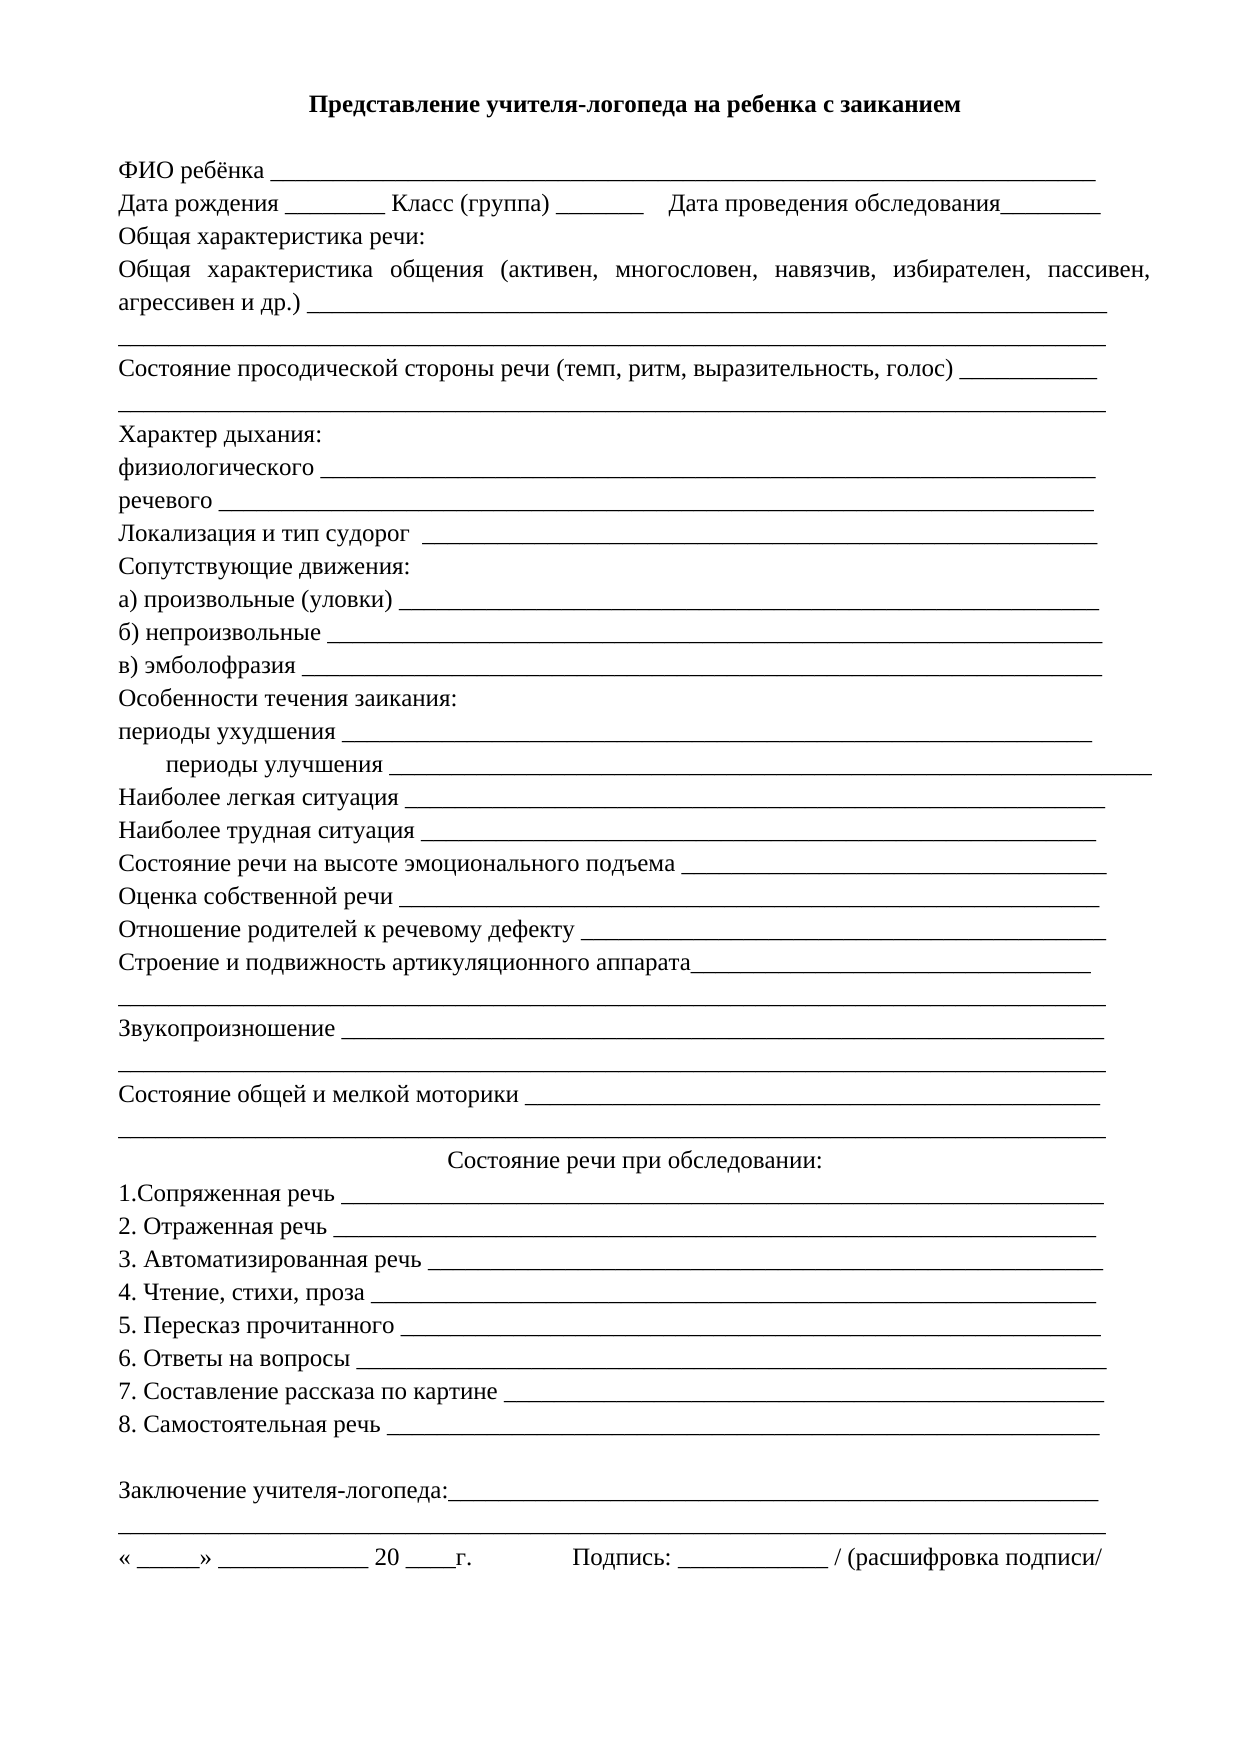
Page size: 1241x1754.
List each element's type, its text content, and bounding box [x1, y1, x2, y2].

text Общая характеристика общения (активен, многословен, навязчив, избирателен, пассивен, агрессивен и др.) ________________________________________________________________ [118, 254, 1152, 316]
text 3. Автоматизированная речь ______________________________________________________ [118, 1244, 1152, 1273]
text б) непроизвольные ______________________________________________________________ [118, 617, 1152, 646]
text _______________________________________________________________________________ [118, 320, 1152, 348]
text 8. Самостоятельная речь _________________________________________________________ [118, 1409, 1152, 1438]
text Состояние речи при обследовании: [118, 1145, 1152, 1174]
text Отношение родителей к речевому дефекту __________________________________________ [118, 914, 1152, 943]
text _______________________________________________________________________________ [118, 1112, 1152, 1141]
text 7. Составление рассказа по картине ________________________________________________ [118, 1376, 1152, 1405]
text 4. Чтение, стихи, проза __________________________________________________________ [118, 1277, 1152, 1306]
text Дата рождения ________ Класс (группа) _______ Дата проведения обследования________ [118, 188, 1152, 216]
text Строение и подвижность артикуляционного аппарата________________________________ [118, 947, 1152, 976]
text Представление учителя-логопеда на ребенка с заиканием [118, 89, 1152, 117]
text Заключение учителя-логопеда:____________________________________________________ [118, 1476, 1152, 1504]
text 1.Сопряженная речь _____________________________________________________________ [118, 1178, 1152, 1207]
text Звукопроизношение _____________________________________________________________ [118, 1013, 1152, 1042]
text _______________________________________________________________________________ [118, 980, 1152, 1009]
text Наиболее трудная ситуация ______________________________________________________ [118, 815, 1152, 844]
text 5. Пересказ прочитанного ________________________________________________________ [118, 1310, 1152, 1339]
text речевого ______________________________________________________________________ [118, 485, 1152, 514]
text Состояние просодической стороны речи (темп, ритм, выразительность, голос) ___________ [118, 353, 1152, 382]
text Характер дыхания: [118, 419, 1152, 448]
text 2. Отраженная речь _____________________________________________________________ [118, 1211, 1152, 1240]
text « _____» ____________ 20 ____г. Подпись: ____________ / (расшифровка подписи/ [118, 1542, 1152, 1570]
text Общая характеристика речи: [118, 221, 1152, 249]
text _______________________________________________________________________________ [118, 1508, 1152, 1537]
text Оценка собственной речи ________________________________________________________ [118, 881, 1152, 910]
text _______________________________________________________________________________ [118, 386, 1152, 414]
text физиологического ______________________________________________________________ [118, 452, 1152, 481]
text Особенности течения заикания: [118, 683, 1152, 712]
text Локализация и тип судорог ______________________________________________________ [118, 518, 1152, 547]
text ФИО ребёнка __________________________________________________________________ [118, 155, 1152, 183]
text Состояние речи на высоте эмоционального подъема __________________________________ [118, 848, 1152, 877]
text периоды ухудшения ____________________________________________________________ [118, 716, 1152, 745]
text Наиболее легкая ситуация ________________________________________________________ [118, 782, 1152, 811]
text 6. Ответы на вопросы ____________________________________________________________ [118, 1343, 1152, 1372]
text периоды улучшения _____________________________________________________________ [118, 749, 1152, 778]
text в) эмболофразия ________________________________________________________________ [118, 650, 1152, 679]
text Состояние общей и мелкой моторики ______________________________________________ [118, 1079, 1152, 1108]
text а) произвольные (уловки) ________________________________________________________ [118, 584, 1152, 613]
text Сопутствующие движения: [118, 551, 1152, 580]
text _______________________________________________________________________________ [118, 1046, 1152, 1075]
